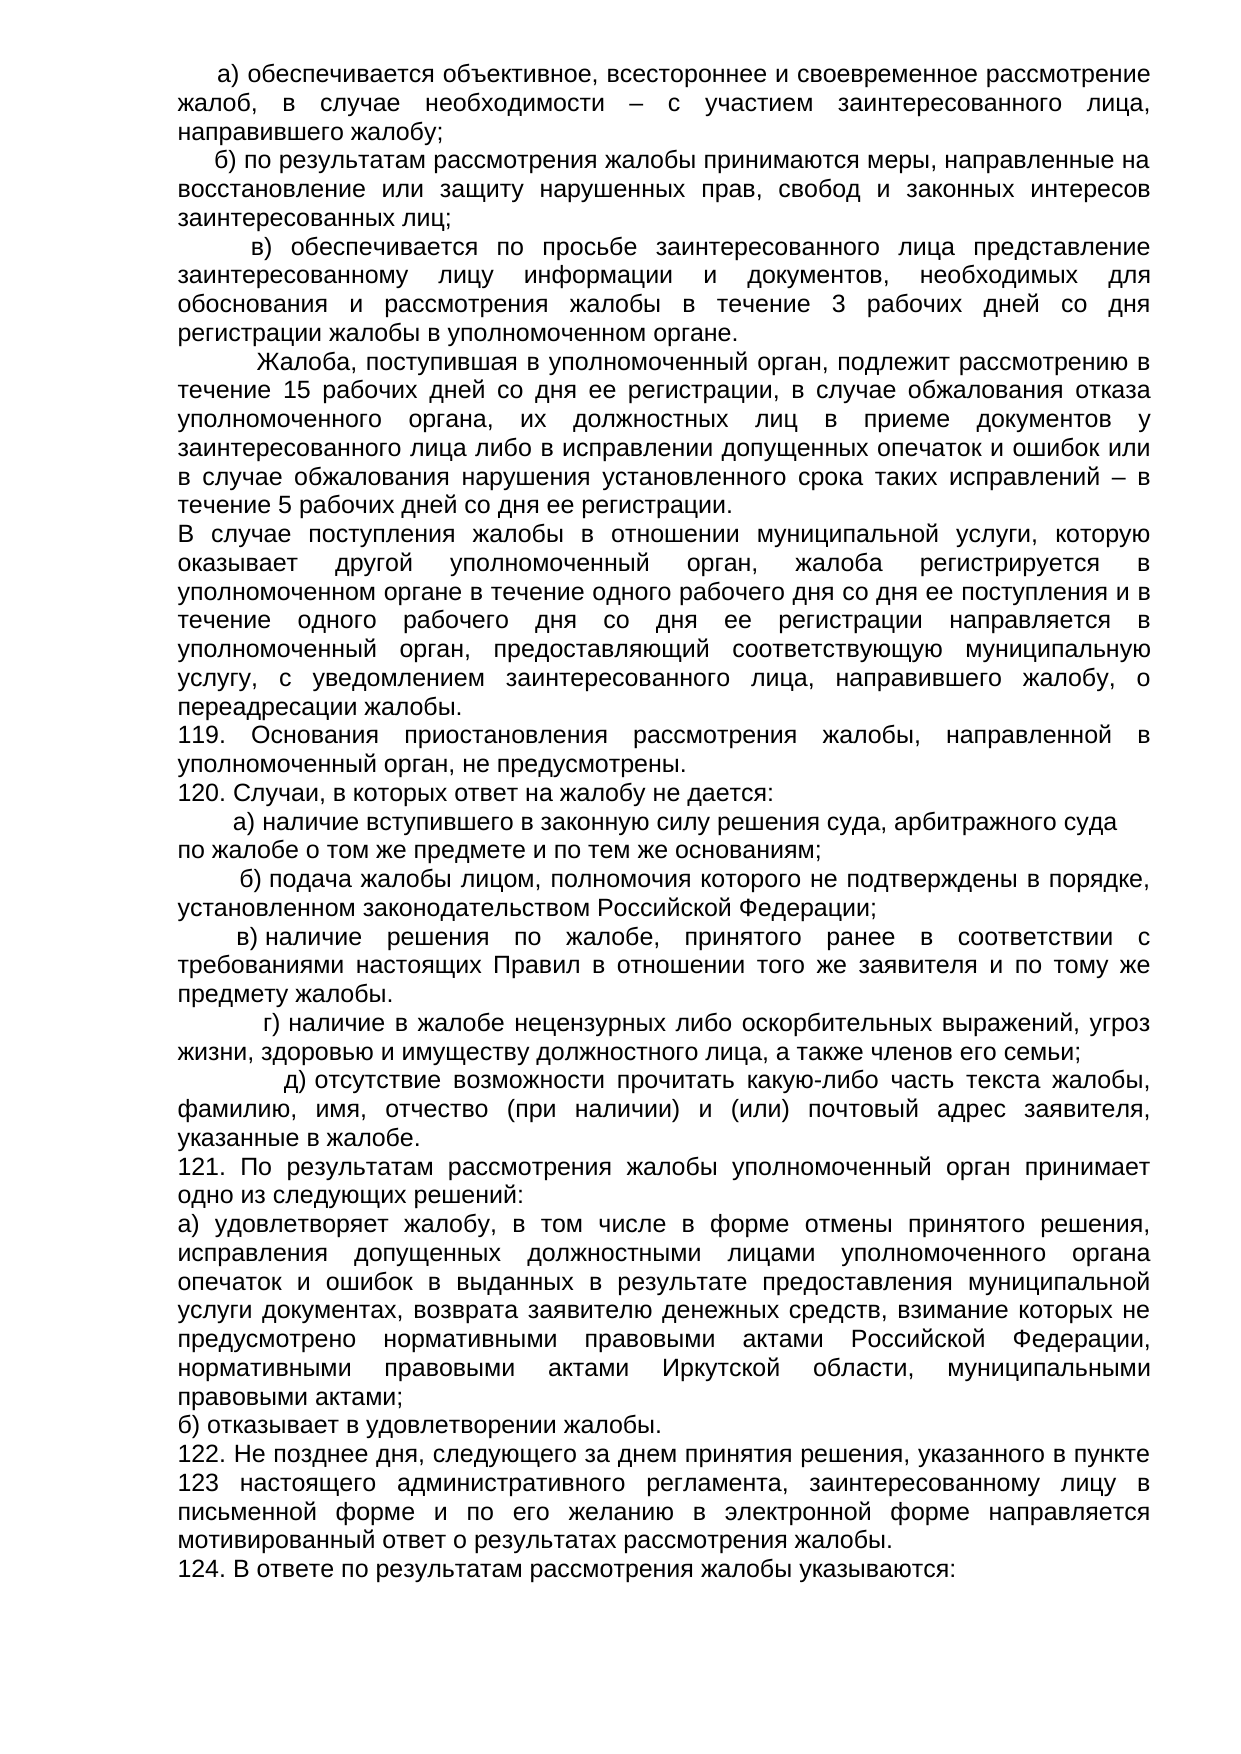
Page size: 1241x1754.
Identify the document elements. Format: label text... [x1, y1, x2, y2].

text б) отказывает в удовлетворении жалобы. [177, 1410, 1152, 1439]
text а) удовлетворяет жалобу, в том числе в форме отмены принятого решения, исправления допущенных должностными лицами уполномоченного органа опечаток и ошибок в выданных в результате предоставления муниципальной услуги документах, возврата заявителю денежных средств, взимание которых не предусмотрено нормативными правовыми актами Российской Федерации, нормативными правовыми актами Иркутской области, муниципальными правовыми актами; [177, 1209, 1152, 1410]
text а) наличие вступившего в законную силу решения суда, арбитражного суда по жалобе о том же предмете и по тем же основаниям; [177, 807, 1152, 864]
text в) обеспечивается по просьбе заинтересованного лица представление заинтересованному лицу информации и документов, необходимых для обоснования и рассмотрения жалобы в течение 3 рабочих дней со дня регистрации жалобы в уполномоченном органе. [177, 232, 1152, 347]
text 119. Основания приостановления рассмотрения жалобы, направленной в уполномоченный орган, не предусмотрены. [177, 720, 1152, 778]
text б) подача жалобы лицом, полномочия которого не подтверждены в порядке, установленном законодательством Российской Федерации; [177, 864, 1152, 922]
text 122. Не позднее дня, следующего за днем принятия решения, указанного в пункте 123 настоящего административного регламента, заинтересованному лицу в письменной форме и по его желанию в электронной форме направляется мотивированный ответ о результатах рассмотрения жалобы. [177, 1439, 1152, 1554]
text 121. По результатам рассмотрения жалобы уполномоченный орган принимает одно из следующих решений: [177, 1152, 1152, 1209]
text 124. В ответе по результатам рассмотрения жалобы указываются: [177, 1554, 1152, 1583]
text а) обеспечивается объективное, всестороннее и своевременное рассмотрение жалоб, в случае необходимости – с участием заинтересованного лица, направившего жалобу; [177, 59, 1152, 145]
text В случае поступления жалобы в отношении муниципальной услуги, которую оказывает другой уполномоченный орган, жалоба регистрируется в уполномоченном органе в течение одного рабочего дня со дня ее поступления и в течение одного рабочего дня со дня ее регистрации направляется в уполномоченный орган, предоставляющий соответствующую муниципальную услугу, с уведомлением заинтересованного лица, направившего жалобу, о переадресации жалобы. [177, 519, 1152, 720]
text 120. Случаи, в которых ответ на жалобу не дается: [177, 778, 1152, 807]
text г) наличие в жалобе нецензурных либо оскорбительных выражений, угроз жизни, здоровью и имуществу должностного лица, а также членов его семьи; [177, 1008, 1152, 1065]
text б) по результатам рассмотрения жалобы принимаются меры, направленные на восстановление или защиту нарушенных прав, свобод и законных интересов заинтересованных лиц; [177, 145, 1152, 232]
text в) наличие решения по жалобе, принятого ранее в соответствии с требованиями настоящих Правил в отношении того же заявителя и по тому же предмету жалобы. [177, 922, 1152, 1008]
text д) отсутствие возможности прочитать какую-либо часть текста жалобы, фамилию, имя, отчество (при наличии) и (или) почтовый адрес заявителя, указанные в жалобе. [177, 1065, 1152, 1152]
text Жалоба, поступившая в уполномоченный орган, подлежит рассмотрению в течение 15 рабочих дней со дня ее регистрации, в случае обжалования отказа уполномоченного органа, их должностных лиц в приеме документов у заинтересованного лица либо в исправлении допущенных опечаток и ошибок или в случае обжалования нарушения установленного срока таких исправлений – в течение 5 рабочих дней со дня ее регистрации. [177, 347, 1152, 519]
